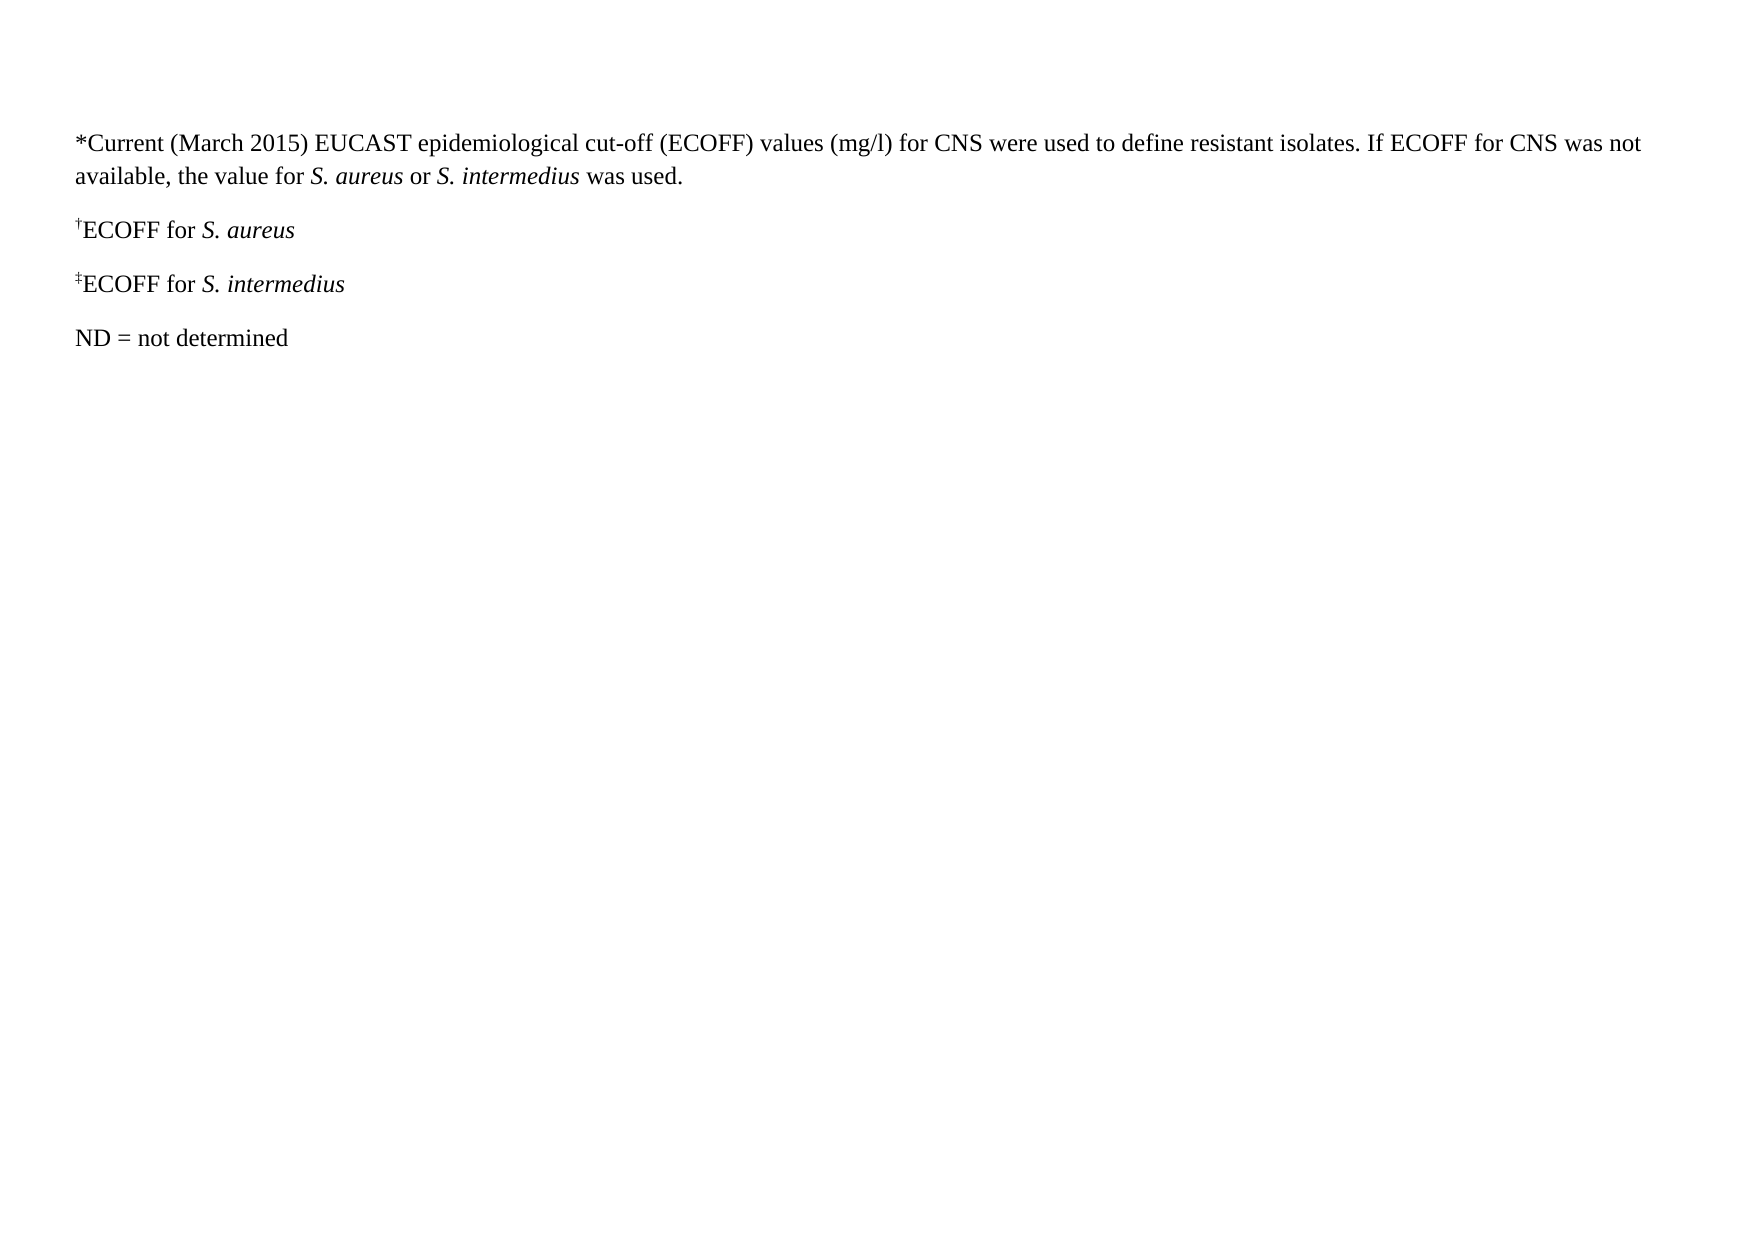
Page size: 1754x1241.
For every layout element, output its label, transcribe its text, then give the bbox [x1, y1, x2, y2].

text †ECOFF for S. aureus [75, 215, 1679, 244]
text ND = not determined [75, 323, 1679, 351]
text ‡ECOFF for S. intermedius [75, 269, 1679, 297]
text *Current (March 2015) EUCAST epidemiological cut-off (ECOFF) values (mg/l) for CNS were used to define resistant isolates. If ECOFF for CNS was not available, the value for S. aureus or S. intermedius was used. [75, 128, 1679, 190]
